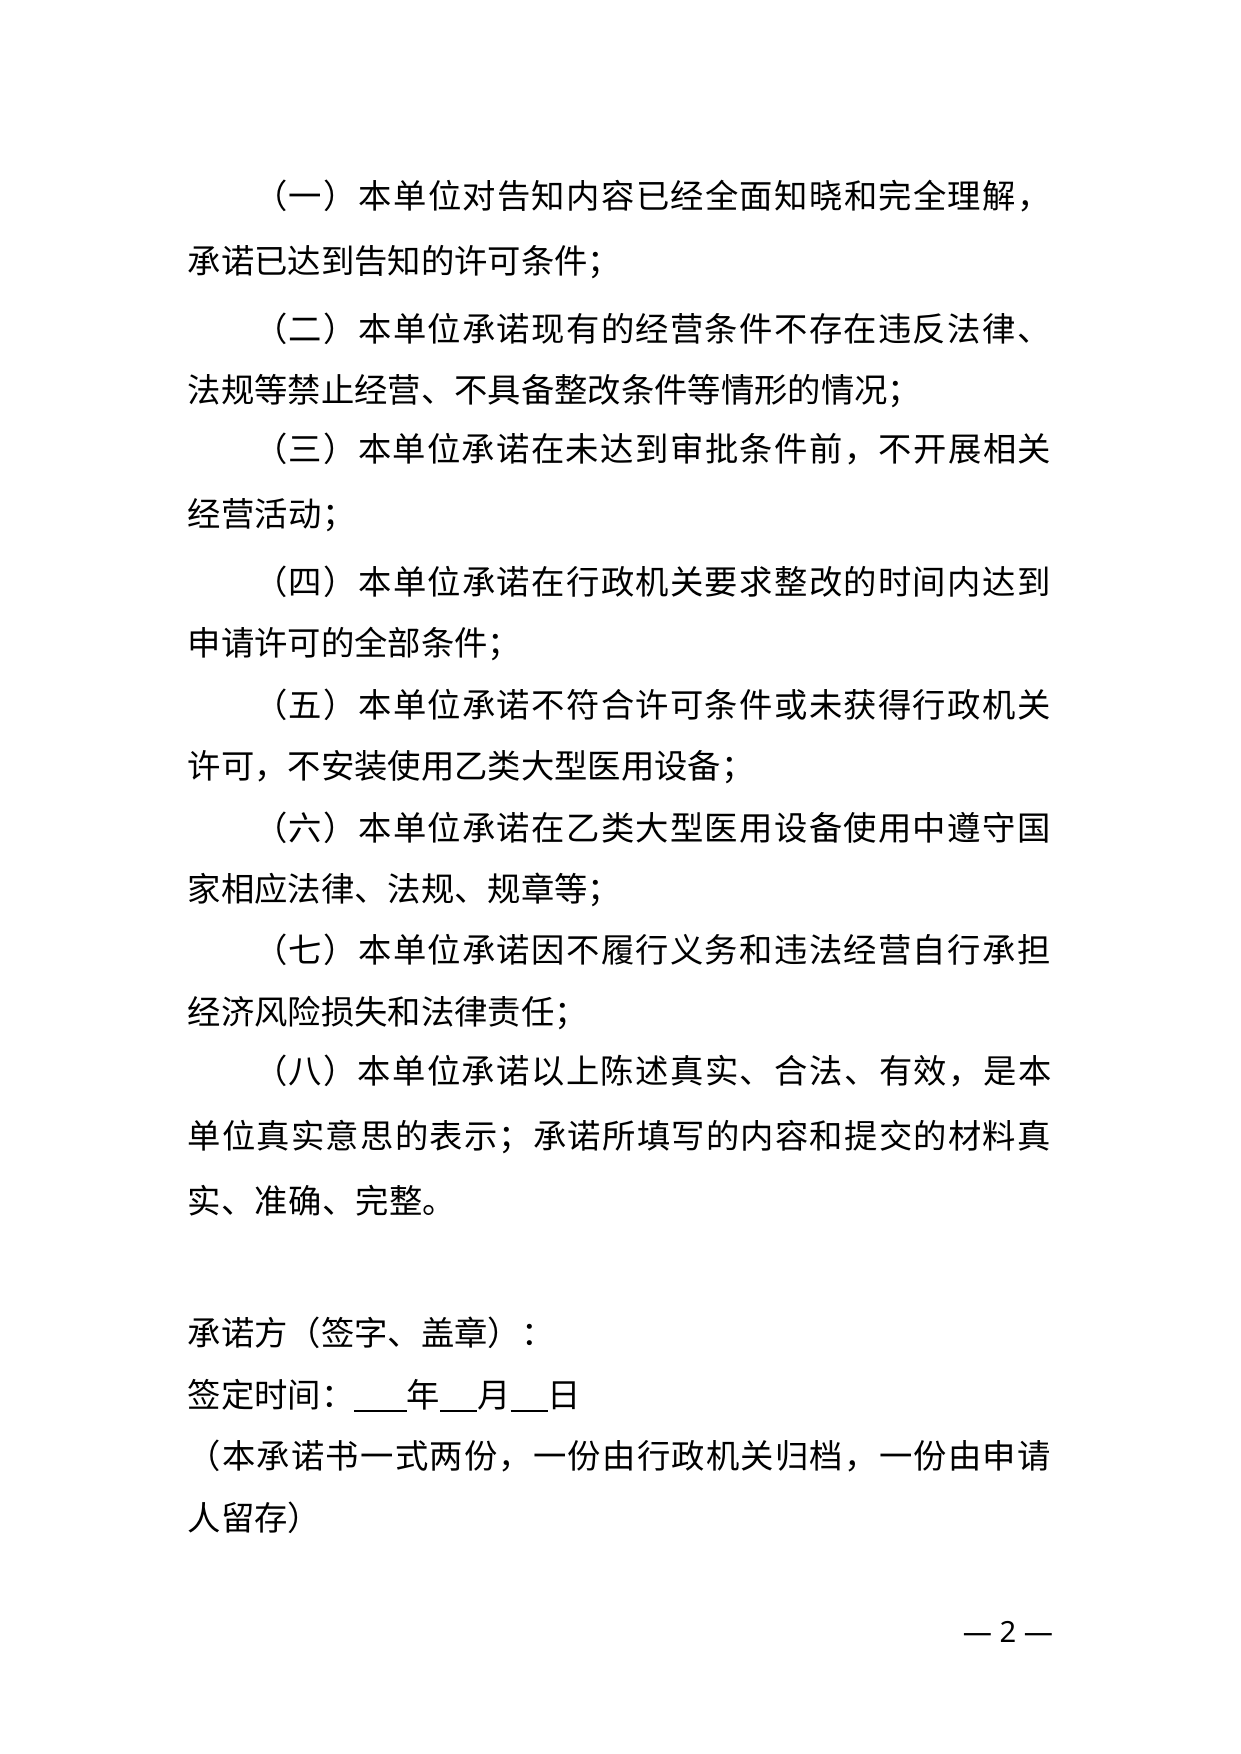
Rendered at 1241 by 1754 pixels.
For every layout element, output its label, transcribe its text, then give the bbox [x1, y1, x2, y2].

text （八）本单位承诺以上陈述真实、合法、有效，是本单位真实意思的表示；承诺所填写的内容和提交的材料真实、准确、完整。 [187, 1037, 1053, 1232]
text （五）本单位承诺不符合许可条件或未获得行政机关许可，不安装使用乙类大型医用设备； [187, 668, 1053, 791]
text （七）本单位承诺因不履行义务和违法经营自行承担经济风险损失和法律责任； [187, 914, 1053, 1037]
text （本承诺书一式两份，一份由行政机关归档，一份由申请人留存） [187, 1419, 1053, 1542]
text （三）本单位承诺在未达到审批条件前，不开展相关经营活动； [187, 415, 1053, 545]
text （六）本单位承诺在乙类大型医用设备使用中遵守国家相应法律、法规、规章等； [187, 791, 1053, 914]
text 签定时间： 年 月 日 [187, 1358, 1053, 1419]
text （一）本单位对告知内容已经全面知晓和完全理解，承诺已达到告知的许可条件； [187, 162, 1053, 292]
text （二）本单位承诺现有的经营条件不存在违反法律、法规等禁止经营、不具备整改条件等情形的情况； [187, 292, 1053, 415]
text 承诺方（签字、盖章）： [187, 1297, 1053, 1358]
text （四）本单位承诺在行政机关要求整改的时间内达到申请许可的全部条件； [187, 545, 1053, 668]
